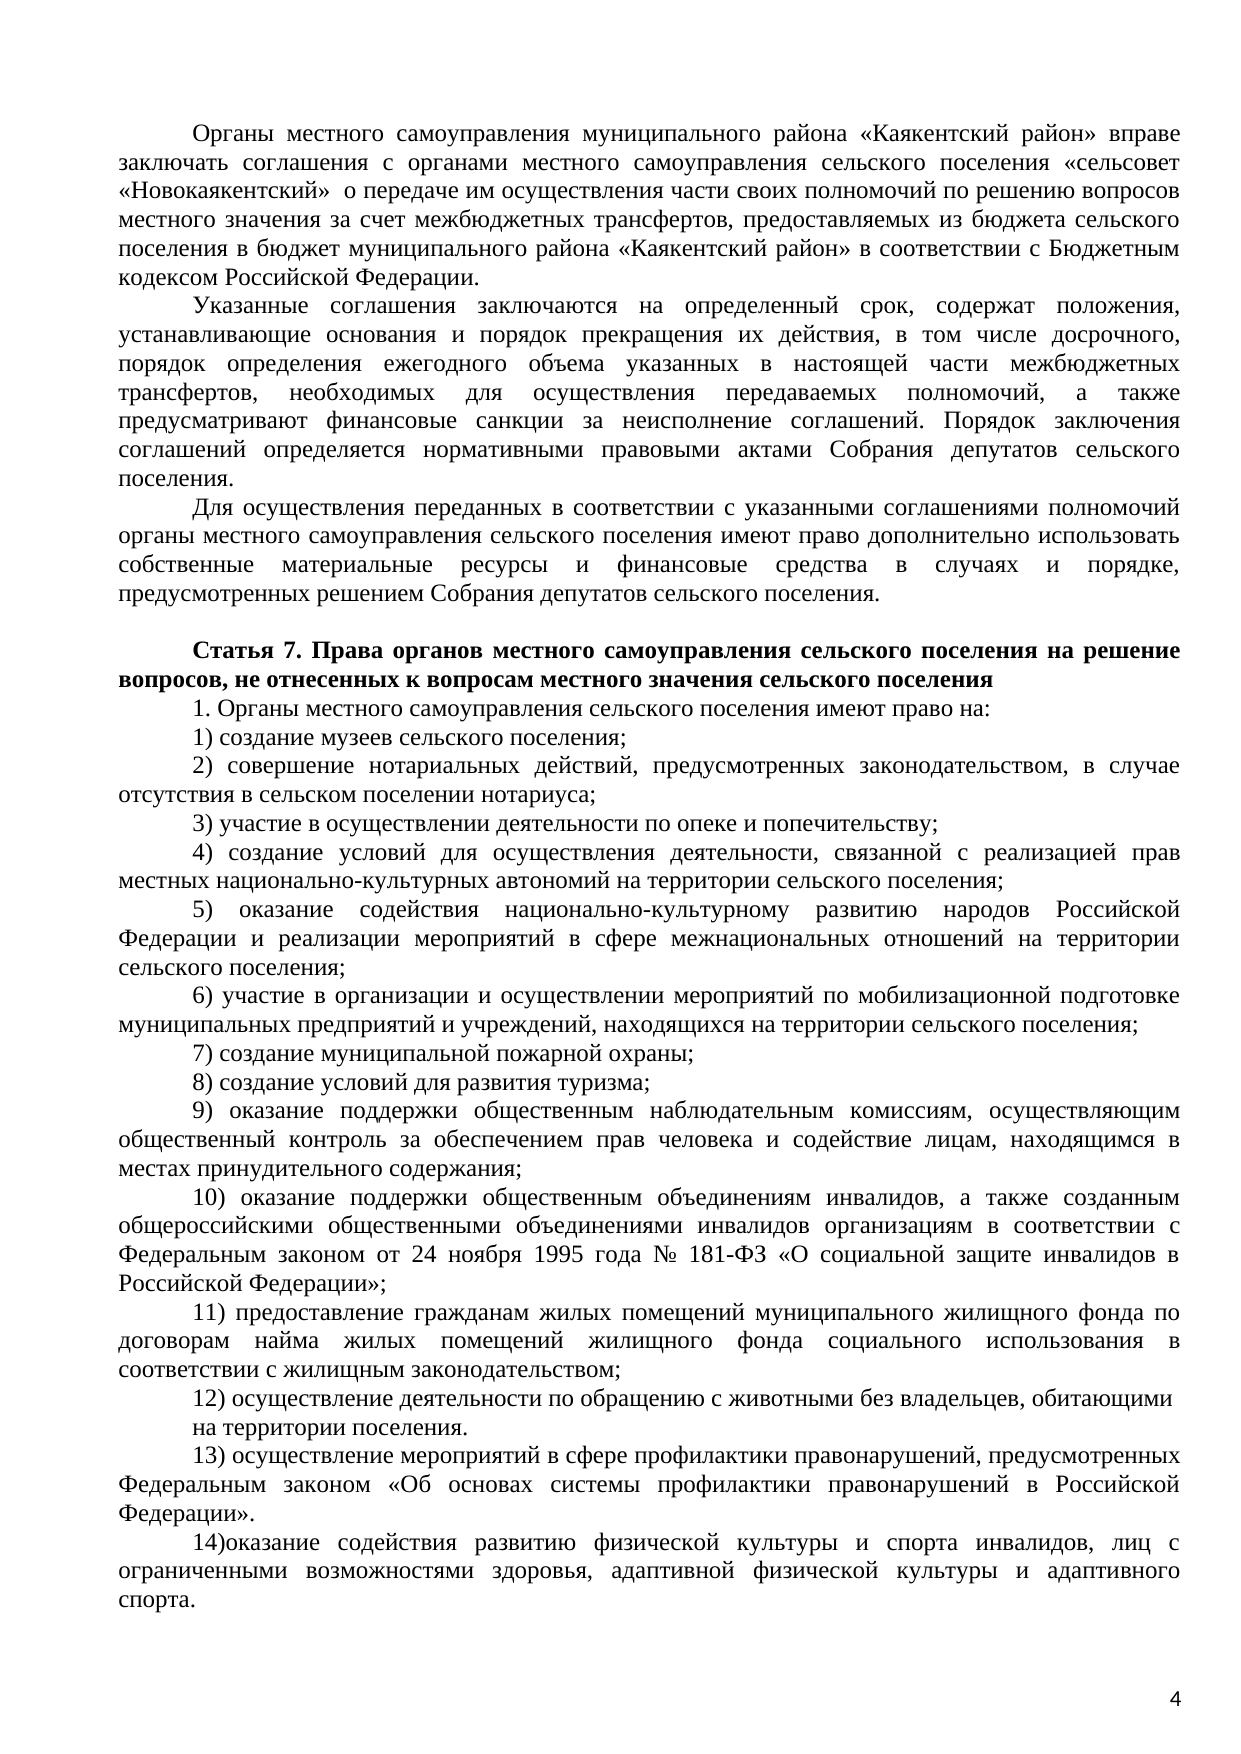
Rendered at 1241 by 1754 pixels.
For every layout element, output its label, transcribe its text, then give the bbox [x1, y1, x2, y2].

text 9) оказание поддержки общественным наблюдательным комиссиям, осуществляющим общественный контроль за обеспечением прав человека и содействие лицам, находящимся в местах принудительного содержания; [118, 1096, 1181, 1182]
text 7) создание муниципальной пожарной охраны; [118, 1038, 1181, 1067]
text Указанные соглашения заключаются на определенный срок, содержат положения, устанавливающие основания и порядок прекращения их действия, в том числе досрочного, порядок определения ежегодного объема указанных в настоящей части межбюджетных трансфертов, необходимых для осуществления передаваемых полномочий, а также предусматривают финансовые санкции за неисполнение соглашений. Порядок заключения соглашений определяется нормативными правовыми актами Собрания депутатов сельского поселения. [118, 291, 1181, 492]
text 3) участие в осуществлении деятельности по опеке и попечительству; [118, 808, 1181, 837]
text 13) осуществление мероприятий в сфере профилактики правонарушений, предусмотренных Федеральным законом «Об основах системы профилактики правонарушений в Российской Федерации». [118, 1441, 1181, 1527]
text 2) совершение нотариальных действий, предусмотренных законодательством, в случае отсутствия в сельском поселении нотариуса; [118, 751, 1181, 808]
text Для осуществления переданных в соответствии с указанными соглашениями полномочий органы местного самоуправления сельского поселения имеют право дополнительно использовать собственные материальные ресурсы и финансовые средства в случаях и порядке, предусмотренных решением Собрания депутатов сельского поселения. [118, 492, 1181, 607]
text 10) оказание поддержки общественным объединениям инвалидов, а также созданным общероссийскими общественными объединениями инвалидов организациям в соответствии с Федеральным законом от 24 ноября 1995 года № 181-ФЗ «О социальной защите инвалидов в Российской Федерации»; [118, 1182, 1181, 1297]
text 1. Органы местного самоуправления сельского поселения имеют право на: [118, 693, 1181, 722]
text 14)оказание содействия развитию физической культуры и спорта инвалидов, лиц с ограниченными возможностями здоровья, адаптивной физической культуры и адаптивного спорта. [118, 1527, 1181, 1613]
text Органы местного самоуправления муниципального района «Каякентский район» вправе заключать соглашения с органами местного самоуправления сельского поселения «сельсовет «Новокаякентский» о передаче им осуществления части своих полномочий по решению вопросов местного значения за счет межбюджетных трансфертов, предоставляемых из бюджета сельского поселения в бюджет муниципального района «Каякентский район» в соответствии с Бюджетным кодексом Российской Федерации. [118, 118, 1181, 291]
text на территории поселения. [118, 1412, 1181, 1441]
text 11) предоставление гражданам жилых помещений муниципального жилищного фонда по договорам найма жилых помещений жилищного фонда социального использования в соответствии с жилищным законодательством; [118, 1297, 1181, 1383]
text 12) осуществление деятельности по обращению с животными без владельцев, обитающими [118, 1383, 1181, 1412]
text 6) участие в организации и осуществлении мероприятий по мобилизационной подготовке муниципальных предприятий и учреждений, находящихся на территории сельского поселения; [118, 981, 1181, 1038]
text 8) создание условий для развития туризма; [118, 1067, 1181, 1096]
text 5) оказание содействия национально-культурному развитию народов Российской Федерации и реализации мероприятий в сфере межнациональных отношений на территории сельского поселения; [118, 894, 1181, 981]
text 1) создание музеев сельского поселения; [118, 722, 1181, 751]
text 4) создание условий для осуществления деятельности, связанной с реализацией прав местных национально-культурных автономий на территории сельского поселения; [118, 837, 1181, 894]
text Статья 7. Права органов местного самоуправления сельского поселения на решение вопросов, не отнесенных к вопросам местного значения сельского поселения [118, 636, 1181, 693]
